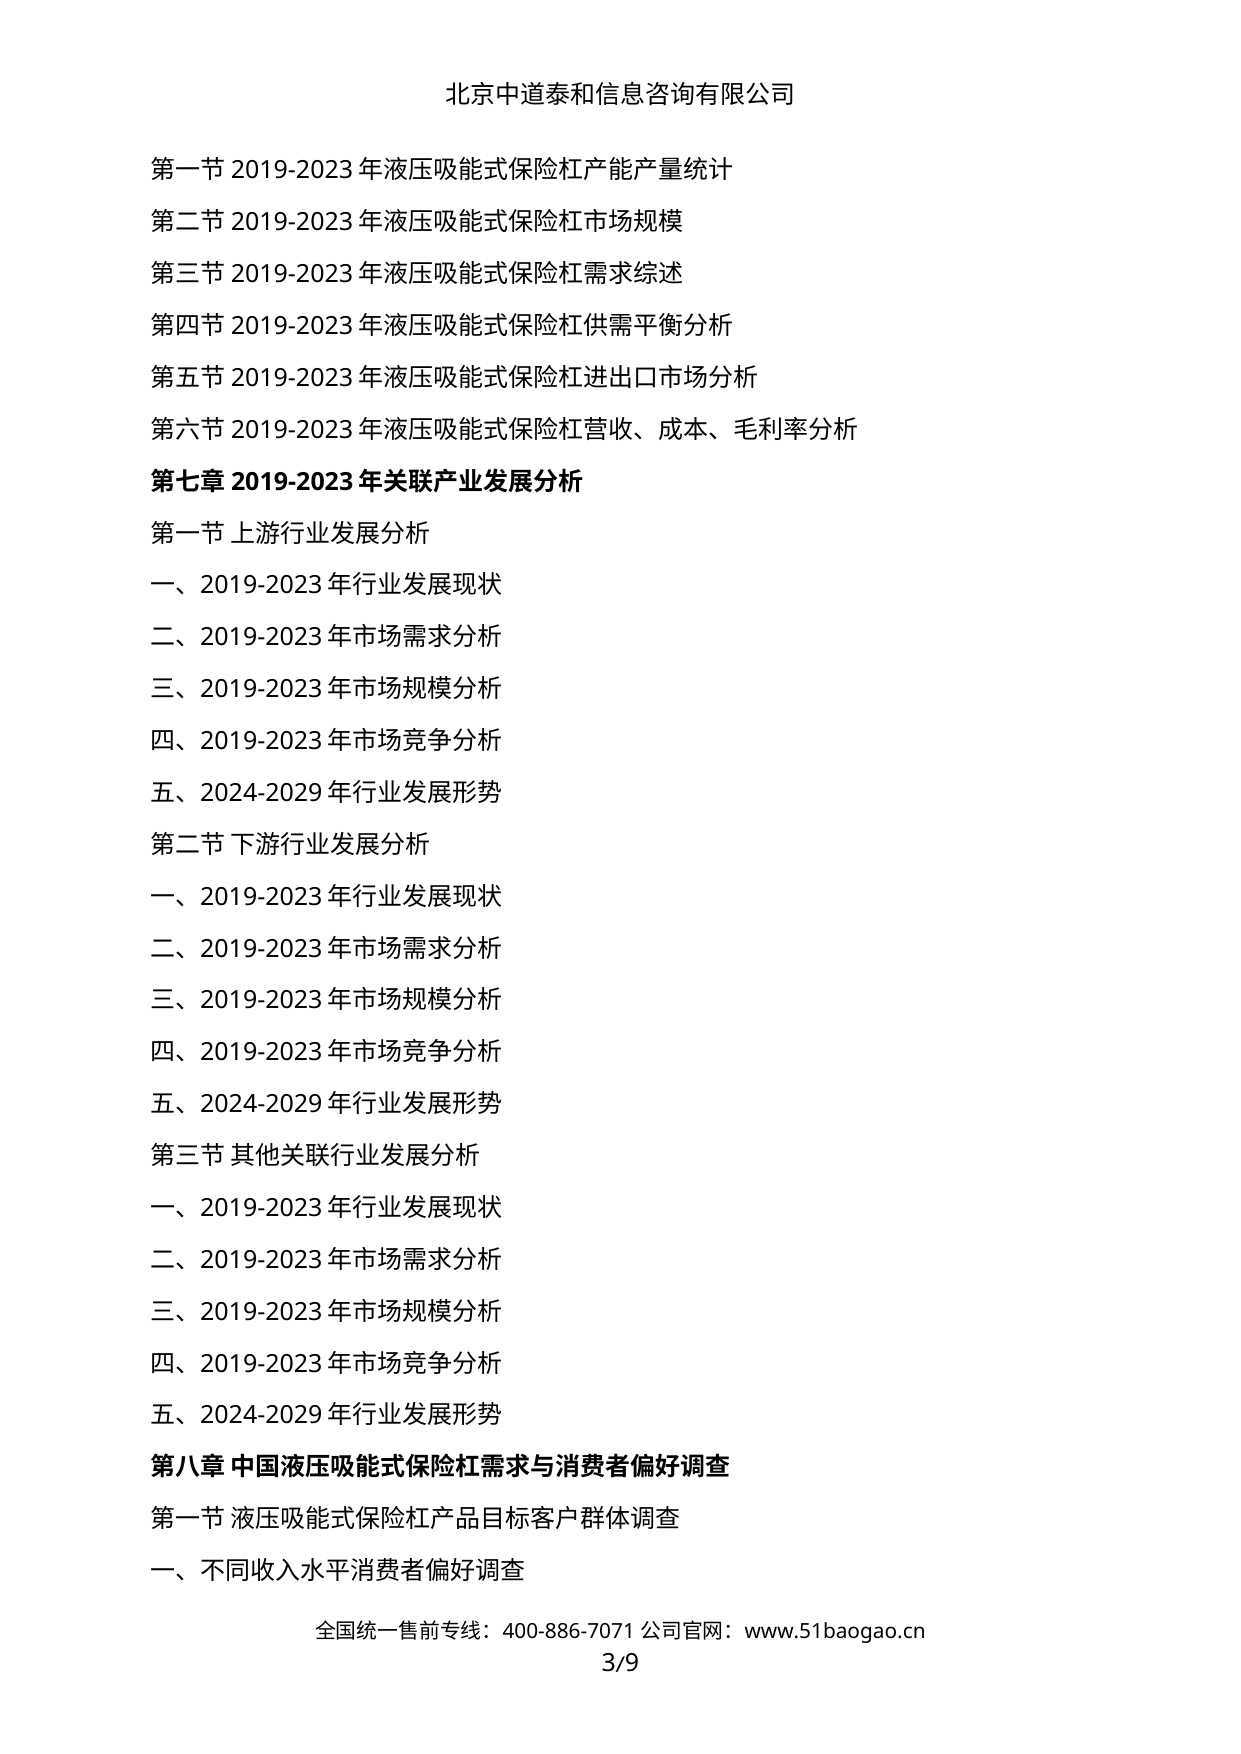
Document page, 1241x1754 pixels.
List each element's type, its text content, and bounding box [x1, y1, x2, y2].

text 一、2019-2023年行业发展现状 [150, 1187, 1090, 1224]
text 第四节 2019-2023年液压吸能式保险杠供需平衡分析 [150, 306, 1090, 342]
text 第二节 2019-2023年液压吸能式保险杠市场规模 [150, 202, 1090, 238]
text 第五节 2019-2023年液压吸能式保险杠进出口市场分析 [150, 357, 1090, 394]
text 二、2019-2023年市场需求分析 [150, 617, 1090, 653]
text 第三节 2019-2023年液压吸能式保险杠需求综述 [150, 254, 1090, 290]
text 三、2019-2023年市场规模分析 [150, 1291, 1090, 1327]
text 第二节 下游行业发展分析 [150, 824, 1090, 861]
text 五、2024-2029年行业发展形势 [150, 772, 1090, 809]
text 五、2024-2029年行业发展形势 [150, 1395, 1090, 1431]
text 四、2019-2023年市场竞争分析 [150, 1032, 1090, 1068]
text 第八章 中国液压吸能式保险杠需求与消费者偏好调查 [150, 1447, 1090, 1483]
text 第三节 其他关联行业发展分析 [150, 1136, 1090, 1172]
text 第一节 上游行业发展分析 [150, 513, 1090, 549]
text 第六节 2019-2023年液压吸能式保险杠营收、成本、毛利率分析 [150, 409, 1090, 446]
text 一、2019-2023年行业发展现状 [150, 565, 1090, 601]
text 三、2019-2023年市场规模分析 [150, 980, 1090, 1016]
text 第一节 液压吸能式保险杠产品目标客户群体调查 [150, 1499, 1090, 1535]
text 四、2019-2023年市场竞争分析 [150, 1343, 1090, 1379]
text 第七章 2019-2023年关联产业发展分析 [150, 461, 1090, 497]
text 一、2019-2023年行业发展现状 [150, 876, 1090, 912]
text 五、2024-2029年行业发展形势 [150, 1084, 1090, 1120]
text 二、2019-2023年市场需求分析 [150, 928, 1090, 964]
text 三、2019-2023年市场规模分析 [150, 669, 1090, 705]
text 第一节 2019-2023年液压吸能式保险杠产能产量统计 [150, 150, 1090, 186]
text 四、2019-2023年市场竞争分析 [150, 721, 1090, 757]
text 一、不同收入水平消费者偏好调查 [150, 1551, 1090, 1587]
text 二、2019-2023年市场需求分析 [150, 1239, 1090, 1276]
